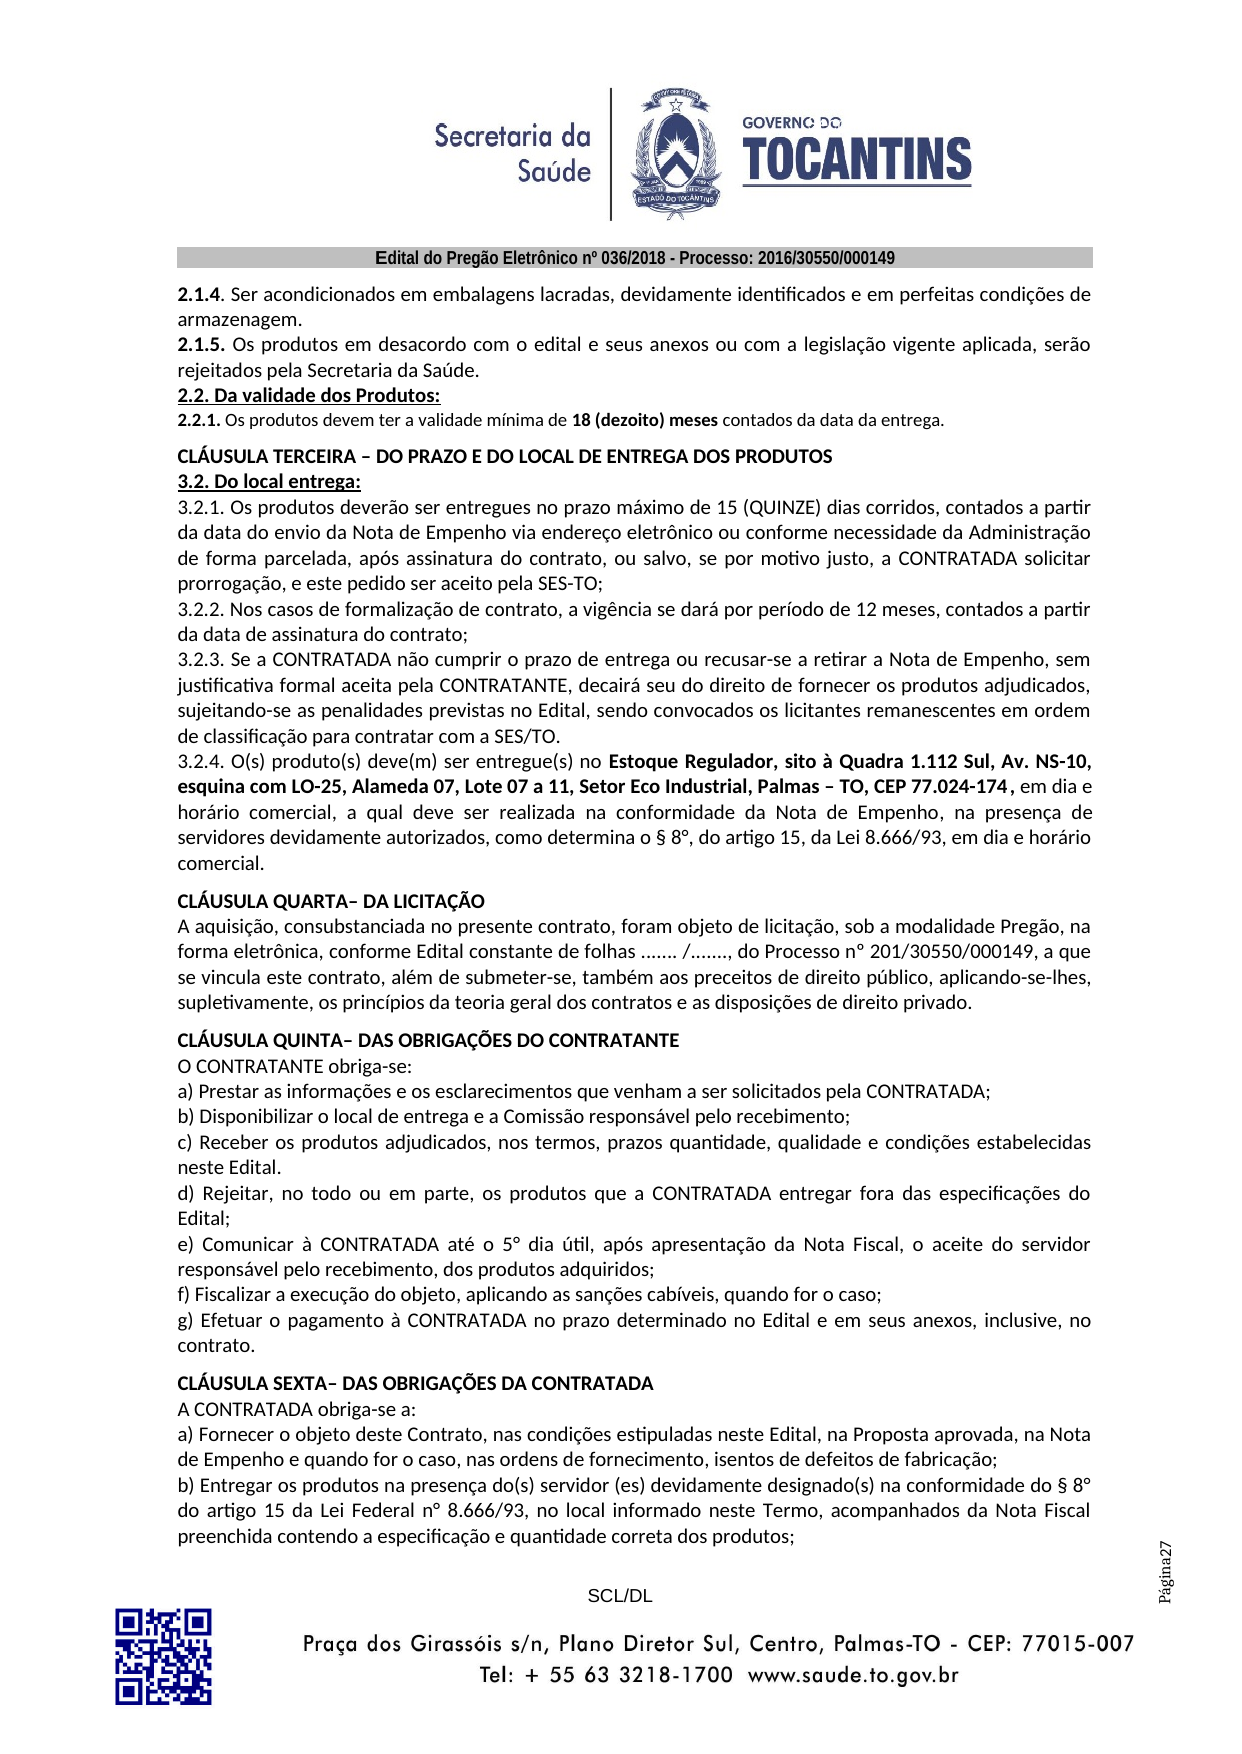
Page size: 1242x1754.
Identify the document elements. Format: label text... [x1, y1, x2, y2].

text f) Fiscalizar a execução do objeto, aplicando as sanções cabíveis, quando for o caso; [177, 1282, 1093, 1307]
text b) Disponibilizar o local de entrega e a Comissão responsável pelo recebimento; [177, 1104, 1093, 1129]
text CLÁUSULA SEXTA– DAS OBRIGAÇÕES DA CONTRATADA [177, 1370, 1093, 1396]
text 3.2. Do local entrega: [177, 469, 1093, 494]
text CLÁUSULA QUARTA– DA LICITAÇÃO [177, 888, 1093, 913]
text CLÁUSULA TERCEIRA – DO PRAZO E DO LOCAL DE ENTREGA DOS PRODUTOS [177, 443, 1093, 469]
text CLÁUSULA QUINTA– DAS OBRIGAÇÕES DO CONTRATANTE [177, 1027, 1093, 1053]
text A aquisição, consubstanciada no presente contrato, foram objeto de licitação, sob a modalidade Pregão, na forma eletrônica, conforme Edital constante de folhas ....... /......., do Processo nº 201/30550/000149, a que se vincula este contrato, além de submeter-se, também aos preceitos de direito público, aplicando-se-lhes, supletivamente, os princípios da teoria geral dos contratos e as disposições de direito privado. [177, 913, 1093, 1015]
text a) Prestar as informações e os esclarecimentos que venham a ser solicitados pela CONTRATADA; [177, 1078, 1093, 1104]
text A CONTRATADA obriga-se a: [177, 1396, 1093, 1421]
text e) Comunicar à CONTRATADA até o 5° dia útil, após apresentação da Nota Fiscal, o aceite do servidor responsável pelo recebimento, dos produtos adquiridos; [177, 1231, 1093, 1282]
text 3.2.1. Os produtos deverão ser entregues no prazo máximo de 15 (QUINZE) dias corridos, contados a partir da data do envio da Nota de Empenho via endereço eletrônico ou conforme necessidade da Administração de forma parcelada, após assinatura do contrato, ou salvo, se por motivo justo, a CONTRATADA solicitar prorrogação, e este pedido ser aceito pela SES-TO; [177, 494, 1093, 596]
text a) Fornecer o objeto deste Contrato, nas condições estipuladas neste Edital, na Proposta aprovada, na Nota de Empenho e quando for o caso, nas ordens de fornecimento, isentos de defeitos de fabricação; [177, 1421, 1093, 1472]
text 2.2. Da validade dos Produtos: [177, 382, 1093, 408]
text b) Entregar os produtos na presença do(s) servidor (es) devidamente designado(s) na conformidade do § 8° do artigo 15 da Lei Federal n° 8.666/93, no local informado neste Termo, acompanhados da Nota Fiscal preenchida contendo a especificação e quantidade correta dos produtos; [177, 1472, 1093, 1548]
text g) Efetuar o pagamento à CONTRATADA no prazo determinado no Edital e em seus anexos, inclusive, no contrato. [177, 1307, 1093, 1358]
text 3.2.3. Se a CONTRATADA não cumprir o prazo de entrega ou recusar-se a retirar a Nota de Empenho, sem justificativa formal aceita pela CONTRATANTE, decairá seu do direito de fornecer os produtos adjudicados, sujeitando-se as penalidades previstas no Edital, sendo convocados os licitantes remanescentes em ordem de classificação para contratar com a SES/TO. [177, 647, 1093, 748]
text 2.1.4. Ser acondicionados em embalagens lacradas, devidamente identificados e em perfeitas condições de armazenagem. [177, 281, 1093, 332]
text d) Rejeitar, no todo ou em parte, os produtos que a CONTRATADA entregar fora das especificações do Edital; [177, 1180, 1093, 1231]
picture [111, 1604, 1134, 1709]
text 2.1.5. Os produtos em desacordo com o edital e seus anexos ou com a legislação vigente aplicada, serão rejeitados pela Secretaria da Saúde. [177, 332, 1093, 382]
picture [0, 3, 1237, 236]
text 2.2.1. Os produtos devem ter a validade mínima de 18 (dezoito) meses contados da data da entrega. [177, 408, 1093, 431]
text O CONTRATANTE obriga-se: [177, 1053, 1093, 1078]
text 3.2.2. Nos casos de formalização de contrato, a vigência se dará por período de 12 meses, contados a partir da data de assinatura do contrato; [177, 596, 1093, 647]
text c) Receber os produtos adjudicados, nos termos, prazos quantidade, qualidade e condições estabelecidas neste Edital. [177, 1129, 1093, 1180]
text 3.2.4. O(s) produto(s) deve(m) ser entregue(s) no Estoque Regulador, sito à Quadra 1.112 Sul, Av. NS-10, esquina com LO-25, Alameda 07, Lote 07 a 11, Setor Eco Industrial, Palmas – TO, CEP 77.024-174, em dia e horário comercial, a qual deve ser realizada na conformidade da Nota de Empenho, na presença de servidores devidamente autorizados, como determina o § 8°, do artigo 15, da Lei 8.666/93, em dia e horário comercial. [177, 748, 1093, 875]
